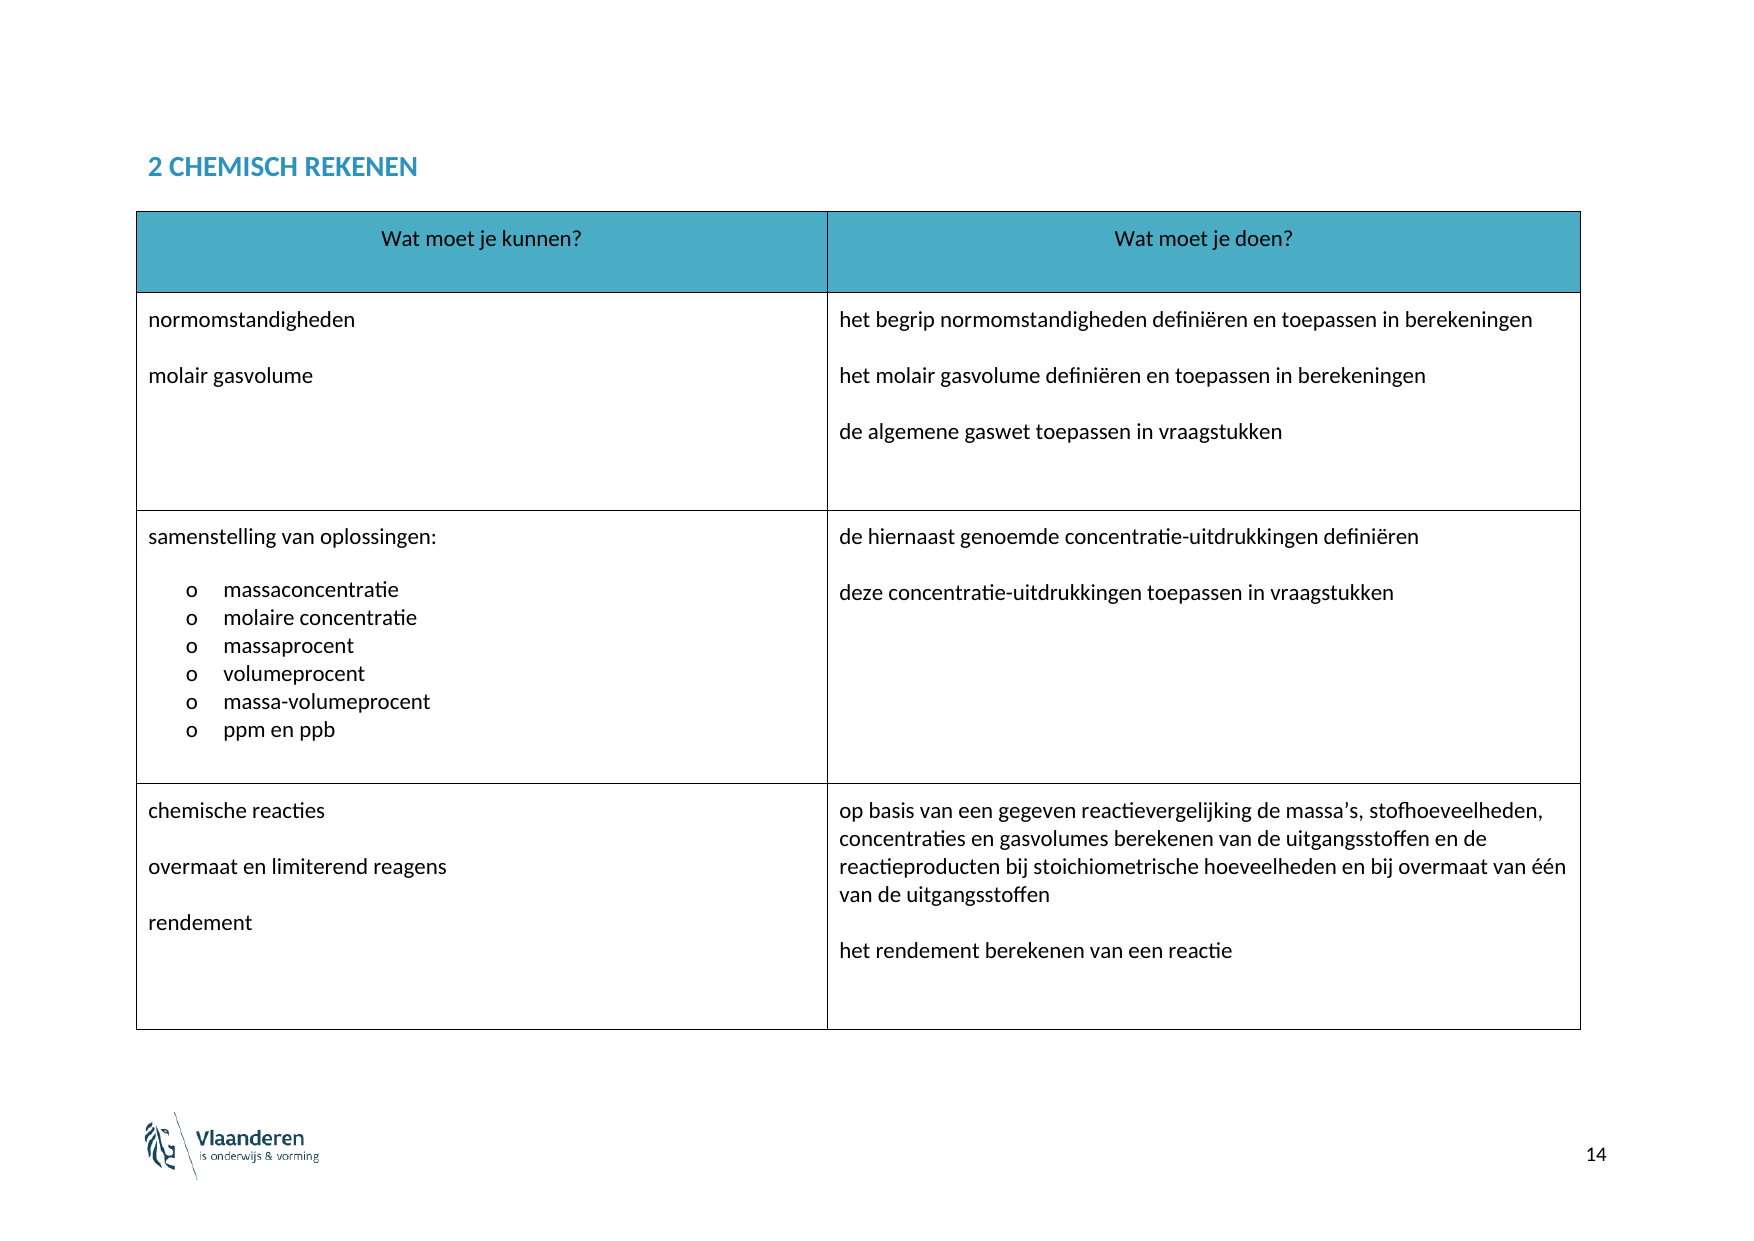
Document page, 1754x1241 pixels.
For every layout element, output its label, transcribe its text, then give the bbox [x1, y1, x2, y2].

picture [144, 1112, 327, 1180]
table_header Wat moet je kunnen? [137, 212, 827, 292]
table_cell op basis van een gegeven reactievergelijking de massa’s, stofhoeveelheden, concentraties en gasvolumes berekenen van de uitgangsstoffen en de reactieproducten bij stoichiometrische hoeveelheden en bij overmaat van één van de uitgangsstoffen het rendement berekenen van een reactie [828, 784, 1580, 1029]
table_cell het begrip normomstandigheden definiëren en toepassen in berekeningen het molair gasvolume definiëren en toepassen in berekeningen de algemene gaswet toepassen in vraagstukken [828, 293, 1580, 509]
table_cell samenstelling van oplossingen: massaconcentratie molaire concentratie massaprocent volumeprocent massa-volumeprocent ppm en ppb [137, 511, 827, 783]
table_cell de hiernaast genoemde concentratie-uitdrukkingen definiëren deze concentratie-uitdrukkingen toepassen in vraagstukken [828, 511, 1580, 783]
table_header Wat moet je doen? [828, 212, 1580, 292]
table_cell chemische reacties overmaat en limiterend reagens rendement [137, 784, 827, 1029]
table_cell normomstandigheden molair gasvolume [137, 293, 827, 509]
text 2 CHEMISCH REKENEN [148, 148, 1606, 183]
